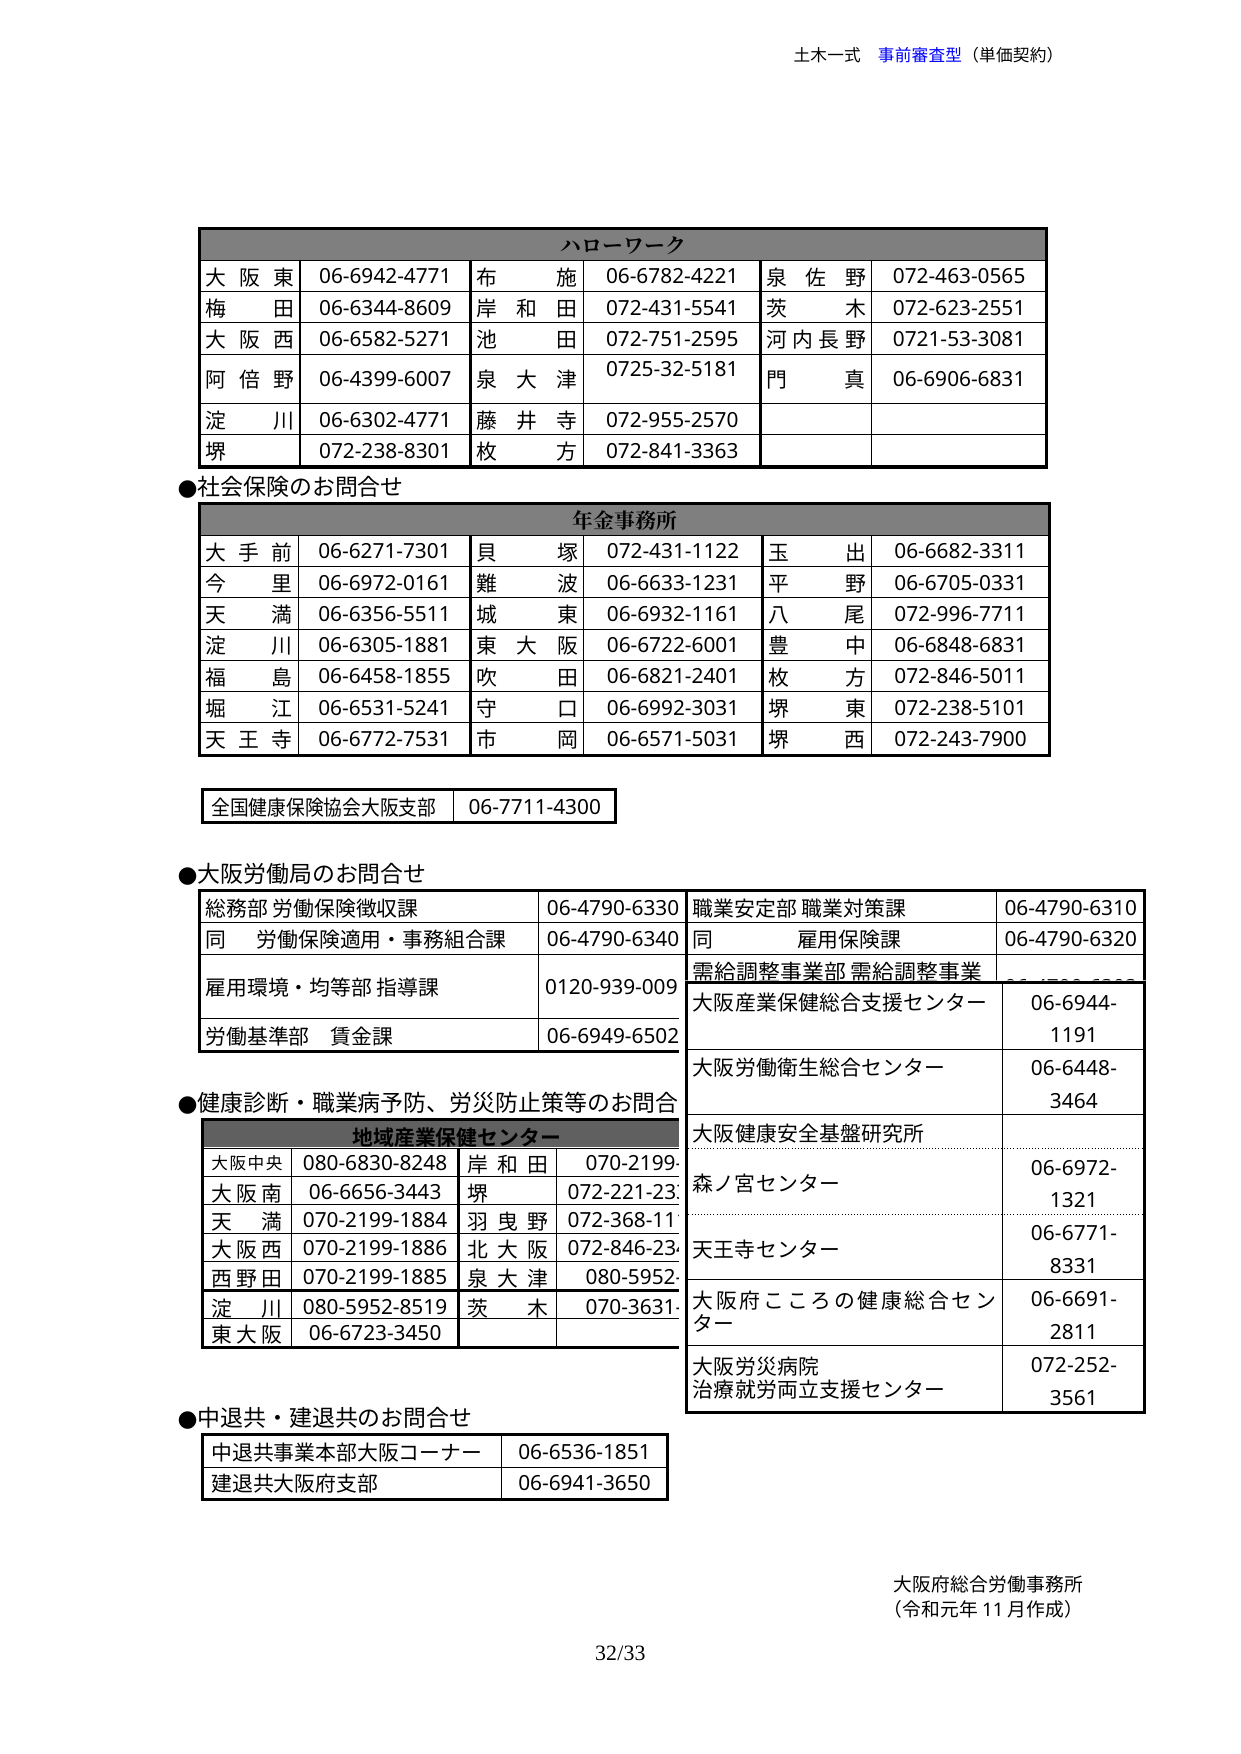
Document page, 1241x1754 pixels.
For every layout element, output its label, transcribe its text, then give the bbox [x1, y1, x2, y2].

table_cell 平野 [764, 567, 871, 597]
table_cell 堺西 [764, 723, 871, 753]
table_cell 072-955-2570 [584, 404, 759, 434]
table_cell 070-2199-1885 [292, 1262, 457, 1289]
table_cell 072-623-2551 [872, 292, 1045, 322]
table_cell 吹田 [472, 661, 583, 691]
table_cell 080-5952-8519 [292, 1292, 457, 1317]
table_cell 0721-53-3081 [872, 323, 1045, 353]
table_header 06-4790-6330 [539, 892, 685, 922]
table_cell 梅田 [201, 292, 299, 322]
table_cell 070-2199-1886 [292, 1234, 457, 1261]
table_cell 080-5952-8520 [557, 1262, 679, 1289]
table_cell 堀江 [201, 692, 298, 722]
table_header 中退共事業本部大阪コーナー [204, 1436, 501, 1467]
table_cell 東大阪 [204, 1319, 291, 1346]
table_cell 06-6942-4771 [301, 261, 469, 291]
table_cell 06-4399-6007 [301, 355, 469, 403]
table_cell [872, 404, 1045, 434]
table_cell 06-6356-5511 [299, 598, 469, 628]
text ●健康診断・職業病予防、労災防止策等のお問合せ [177, 1084, 679, 1118]
table_cell 北大阪 [460, 1234, 556, 1261]
table_cell 淀川 [201, 630, 298, 660]
table_cell 城東 [472, 598, 583, 628]
table_cell 06-6772-7531 [299, 723, 469, 753]
table_header 職業安定部 職業対策課 [688, 892, 996, 922]
table_cell 需給調整事業部 需給調整事業 第１課 [688, 955, 996, 980]
table_cell 06-6305-1881 [299, 630, 469, 660]
text ●大阪労働局のお問合せ [177, 856, 1063, 889]
table_cell 守口 [472, 692, 583, 722]
table_cell 080-6830-8248 [292, 1149, 457, 1176]
table_cell 岸和田 [460, 1149, 556, 1176]
table_cell 今里 [201, 567, 298, 597]
table_cell 072-431-5541 [584, 292, 759, 322]
table_cell 072-463-0565 [872, 261, 1045, 291]
table_cell 河内長野 [762, 323, 871, 353]
table_cell 八尾 [764, 598, 871, 628]
table_cell 06-6848-6831 [872, 630, 1048, 660]
table_cell 06-6682-3311 [872, 536, 1048, 566]
table_cell 06-6633-1231 [584, 567, 761, 597]
table_cell 枚方 [472, 435, 583, 465]
table_cell 福島 [201, 661, 298, 691]
table_header 全国健康保険協会大阪支部 [204, 791, 453, 821]
table_cell 天満 [204, 1205, 291, 1232]
table_cell 大阪西 [204, 1234, 291, 1261]
table_cell 藤井寺 [472, 404, 583, 434]
table_cell 070-2199-1883 [557, 1149, 679, 1176]
table_cell 072-243-7900 [872, 723, 1048, 753]
table_cell 06-6932-1161 [584, 598, 761, 628]
table_cell 大阪南 [204, 1177, 291, 1204]
table_cell 天満 [201, 598, 298, 628]
table_cell 0725-32-5181 [584, 355, 759, 403]
table_header ハローワーク [201, 230, 1045, 260]
table_cell 雇用環境・均等部 指導課 [201, 955, 538, 1018]
table_cell 堺 [460, 1177, 556, 1204]
table_cell 堺 [201, 435, 299, 465]
table_cell 阿倍野 [201, 355, 299, 403]
table_cell [762, 435, 871, 465]
table_cell 06-4790-6303 [997, 955, 1143, 980]
table_cell 06-6458-1855 [299, 661, 469, 691]
table_cell 門真 [762, 355, 871, 403]
table_cell 06-4790-6320 [997, 923, 1143, 953]
table_cell 羽曳野 [460, 1205, 556, 1232]
table_cell 072-846-5011 [872, 661, 1048, 691]
table_cell 大阪東 [201, 261, 299, 291]
table_header 年金事務所 [201, 505, 1048, 535]
table_cell 同 労働保険適用・事務組合課 [201, 923, 538, 953]
table_cell 西野田 [204, 1262, 291, 1289]
table_cell 天王寺 [201, 723, 298, 753]
table_cell 072-238-8301 [301, 435, 469, 465]
table_cell 淀川 [201, 404, 299, 434]
table_cell 玉出 [764, 536, 871, 566]
table_cell 070-2199-1884 [292, 1205, 457, 1232]
table_cell 貝塚 [472, 536, 583, 566]
table_cell 06-6972-0161 [299, 567, 469, 597]
table_cell 市岡 [472, 723, 583, 753]
table_cell 072-221-2330 [557, 1177, 679, 1204]
table_cell 同 雇用保険課 [688, 923, 996, 953]
table_cell [872, 435, 1045, 465]
table_cell 労働基準部 賃金課 [201, 1019, 538, 1050]
table_cell 大手前 [201, 536, 298, 566]
table_cell 0120-939-009 [539, 955, 685, 1018]
table_header 総務部 労働保険徴収課 [201, 892, 538, 922]
table_cell 06-6782-4221 [584, 261, 759, 291]
table_cell 06-4790-6340 [539, 923, 685, 953]
table_cell 06-6271-7301 [299, 536, 469, 566]
table_cell 泉大津 [472, 355, 583, 403]
text ●中退共・建退共のお問合せ [177, 1400, 679, 1433]
table_cell 06-6656-3443 [292, 1177, 457, 1204]
table_cell 072-431-1122 [584, 536, 761, 566]
table_header 地域産業保健センター [204, 1121, 679, 1147]
table_cell 泉大津 [460, 1262, 556, 1289]
table_cell 072-751-2595 [584, 323, 759, 353]
table_cell 06-6906-6831 [872, 355, 1045, 403]
table_cell 072-368-1110 [557, 1205, 679, 1232]
table_cell [762, 404, 871, 434]
table_cell 堺東 [764, 692, 871, 722]
table_cell 淀 川 [204, 1292, 291, 1317]
table_cell 072-996-7711 [872, 598, 1048, 628]
table_cell 06-6992-3031 [584, 692, 761, 722]
table_cell 072-846-2343 [557, 1234, 679, 1261]
table_cell 建退共大阪府支部 [204, 1468, 501, 1498]
table_header 06-6536-1851 [502, 1436, 666, 1467]
table_cell 06-6722-6001 [584, 630, 761, 660]
table_cell 豊中 [764, 630, 871, 660]
table_cell 070-3631-0273 [557, 1292, 679, 1317]
table_cell 06-6705-0331 [872, 567, 1048, 597]
table_cell 大阪中央 [204, 1149, 291, 1176]
text ●社会保険のお問合せ [177, 468, 1063, 502]
table_cell 06-6302-4771 [301, 404, 469, 434]
table_header 06-7711-4300 [454, 791, 614, 821]
table_cell 大阪西 [201, 323, 299, 353]
table_cell 06-6344-8609 [301, 292, 469, 322]
table_cell [460, 1319, 556, 1346]
table_cell 茨木 [460, 1292, 556, 1317]
table_cell 難波 [472, 567, 583, 597]
table_header 06-4790-6310 [997, 892, 1143, 922]
table_cell 072-841-3363 [584, 435, 759, 465]
table_cell 布施 [472, 261, 583, 291]
table_cell 06-6582-5271 [301, 323, 469, 353]
table_cell 泉佐野 [762, 261, 871, 291]
table_cell 06-6949-6502 [539, 1019, 679, 1050]
table_cell 06-6571-5031 [584, 723, 761, 753]
table_cell [557, 1319, 679, 1346]
table_cell 06-6941-3650 [502, 1468, 666, 1498]
table_cell 茨木 [762, 292, 871, 322]
table_cell 06-6821-2401 [584, 661, 761, 691]
table_cell 072-238-5101 [872, 692, 1048, 722]
table_cell 06-6531-5241 [299, 692, 469, 722]
table_cell 東大阪 [472, 630, 583, 660]
table_cell 06-6723-3450 [292, 1319, 457, 1346]
table_cell 池田 [472, 323, 583, 353]
table_cell 岸和田 [472, 292, 583, 322]
table_cell 枚方 [764, 661, 871, 691]
